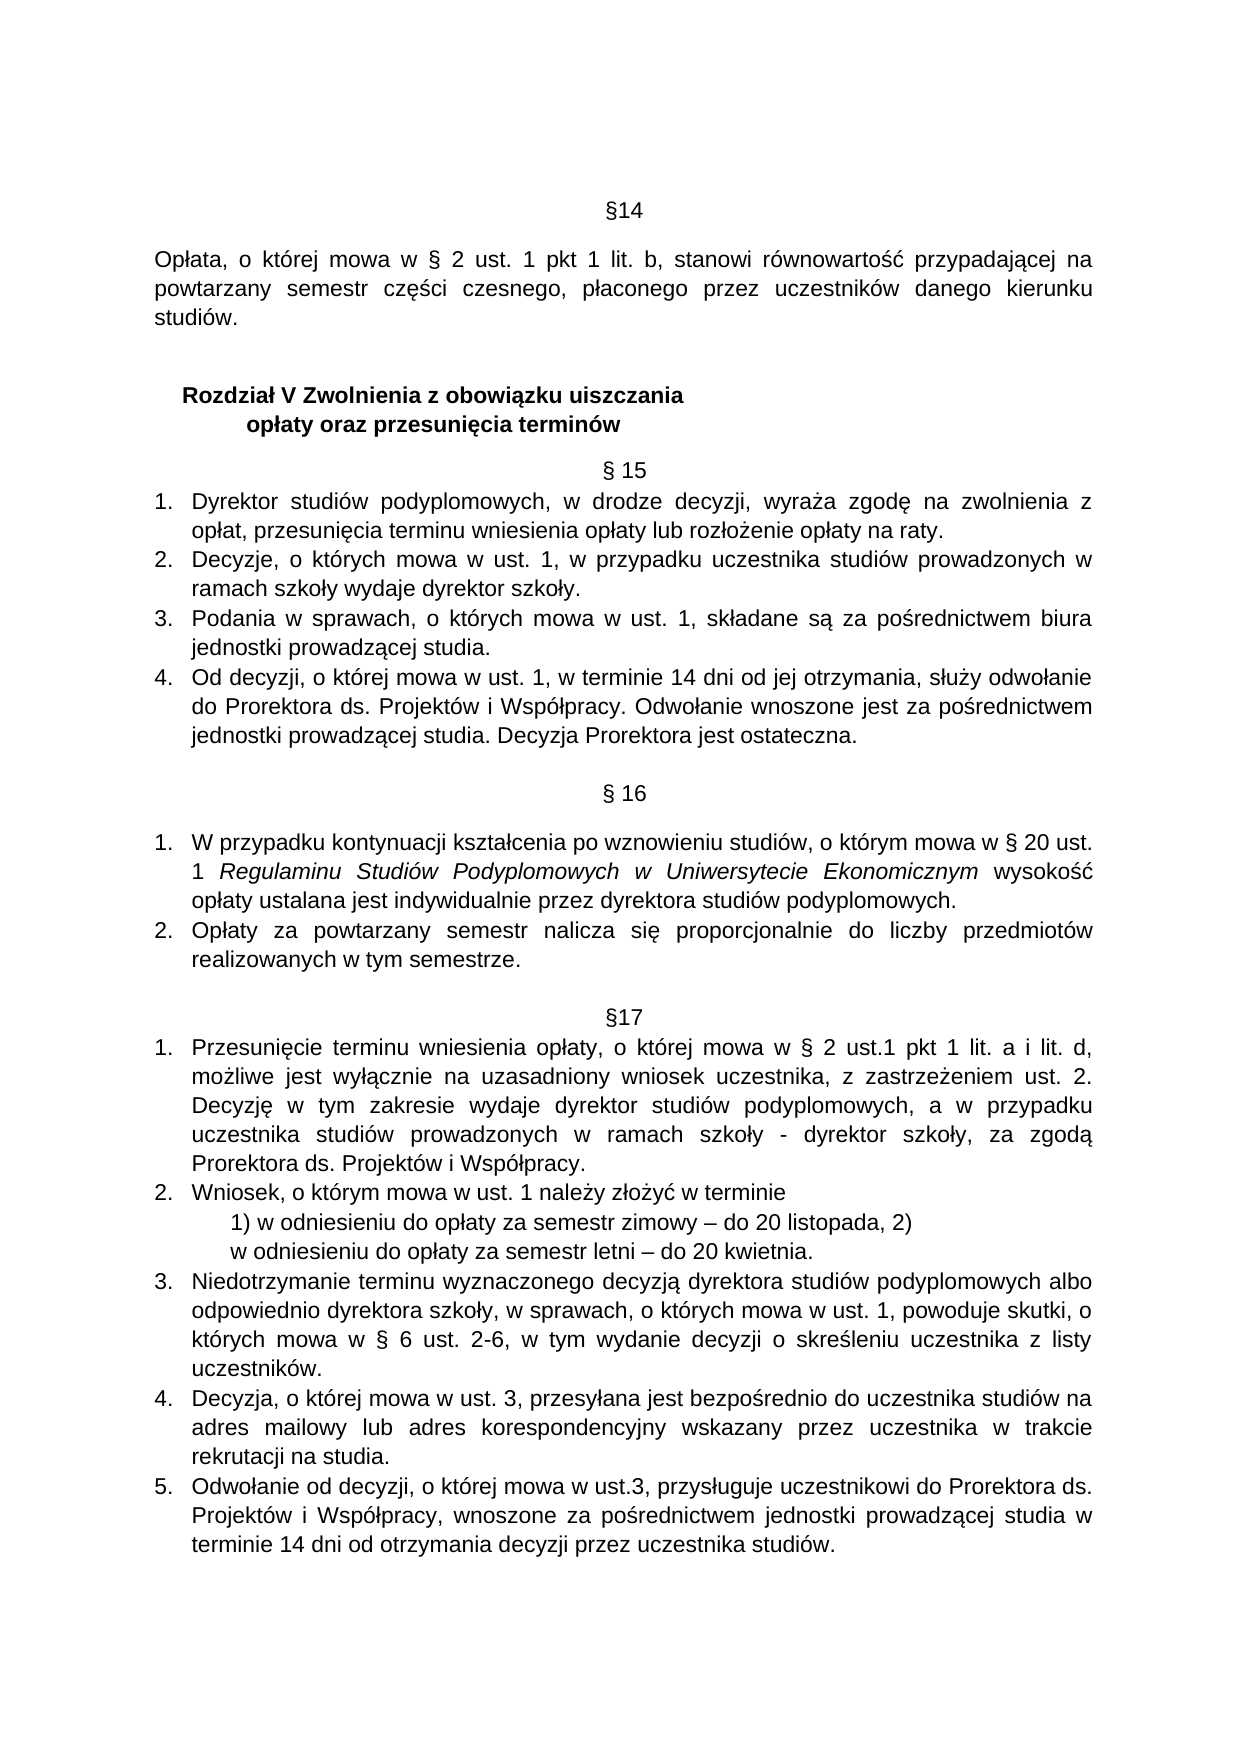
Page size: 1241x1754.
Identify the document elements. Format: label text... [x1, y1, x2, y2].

subtitle Rozdział V Zwolnienia z obowiązku uiszczania opłaty oraz przesunięcia terminów [155, 382, 710, 437]
list Przesunięcie terminu wniesienia opłaty, o której mowa w § 2 ust.1 pkt 1 lit. a i lit. d, możliwe jest wyłącznie na uzasadniony wniosek uczestnika, z zastrzeżeniem ust. 2. Decyzję w tym zakresie wydaje dyrektor studiów podyplomowych, a w przypadku uczestnika studiów prowadzonych w ramach szkoły - dyrektor szkoły, za zgodą Prorektora ds. Projektów i Współpracy. [154, 1034, 1093, 1176]
text §17 [186, 1004, 1062, 1031]
text §14 [186, 197, 1062, 224]
list Od decyzji, o której mowa w ust. 1, w terminie 14 dni od jej otrzymania, służy odwołanie do Prorektora ds. Projektów i Współpracy. Odwołanie wnoszone jest za pośrednictwem jednostki prowadzącej studia. Decyzja Prorektora jest ostateczna. [154, 664, 1093, 748]
text § 16 [186, 780, 1063, 807]
list Decyzje, o których mowa w ust. 1, w przypadku uczestnika studiów prowadzonych w ramach szkoły wydaje dyrektor szkoły. [154, 546, 1093, 602]
list Wniosek, o którym mowa w ust. 1 należy złożyć w terminie [154, 1179, 1093, 1206]
text § 15 [186, 457, 1063, 484]
list Podania w sprawach, o których mowa w ust. 1, składane są za pośrednictwem biura jednostki prowadzącej studia. [154, 605, 1093, 661]
list Opłaty za powtarzany semestr nalicza się proporcjonalnie do liczby przedmiotów realizowanych w tym semestrze. [154, 917, 1093, 972]
list W przypadku kontynuacji kształcenia po wznowieniu studiów, o którym mowa w § 20 ust. 1 Regulaminu Studiów Podyplomowych w Uniwersytecie Ekonomicznym wysokość opłaty ustalana jest indywidualnie przez dyrektora studiów podyplomowych. [154, 829, 1093, 913]
list Niedotrzymanie terminu wyznaczonego decyzją dyrektora studiów podyplomowych albo odpowiednio dyrektora szkoły, w sprawach, o których mowa w ust. 1, powoduje skutki, o których mowa w § 6 ust. 2-6, w tym wydanie decyzji o skreśleniu uczestnika z listy uczestników. [154, 1268, 1093, 1381]
list Decyzja, o której mowa w ust. 3, przesyłana jest bezpośrednio do uczestnika studiów na adres mailowy lub adres korespondencyjny wskazany przez uczestnika w trakcie rekrutacji na studia. [154, 1385, 1093, 1469]
text 1) w odniesieniu do opłaty za semestr zimowy – do 20 listopada, 2) w odniesieniu do opłaty za semestr letni – do 20 kwietnia. [230, 1209, 913, 1264]
list Odwołanie od decyzji, o której mowa w ust.3, przysługuje uczestnikowi do Prorektora ds. Projektów i Współpracy, wnoszone za pośrednictwem jednostki prowadzącej studia w terminie 14 dni od otrzymania decyzji przez uczestnika studiów. [154, 1473, 1093, 1557]
list Dyrektor studiów podyplomowych, w drodze decyzji, wyraża zgodę na zwolnienia z opłat, przesunięcia terminu wniesienia opłaty lub rozłożenie opłaty na raty. [154, 488, 1093, 543]
text Opłata, o której mowa w § 2 ust. 1 pkt 1 lit. b, stanowi równowartość przypadającej na powtarzany semestr części czesnego, płaconego przez uczestników danego kierunku studiów. [154, 246, 1093, 330]
